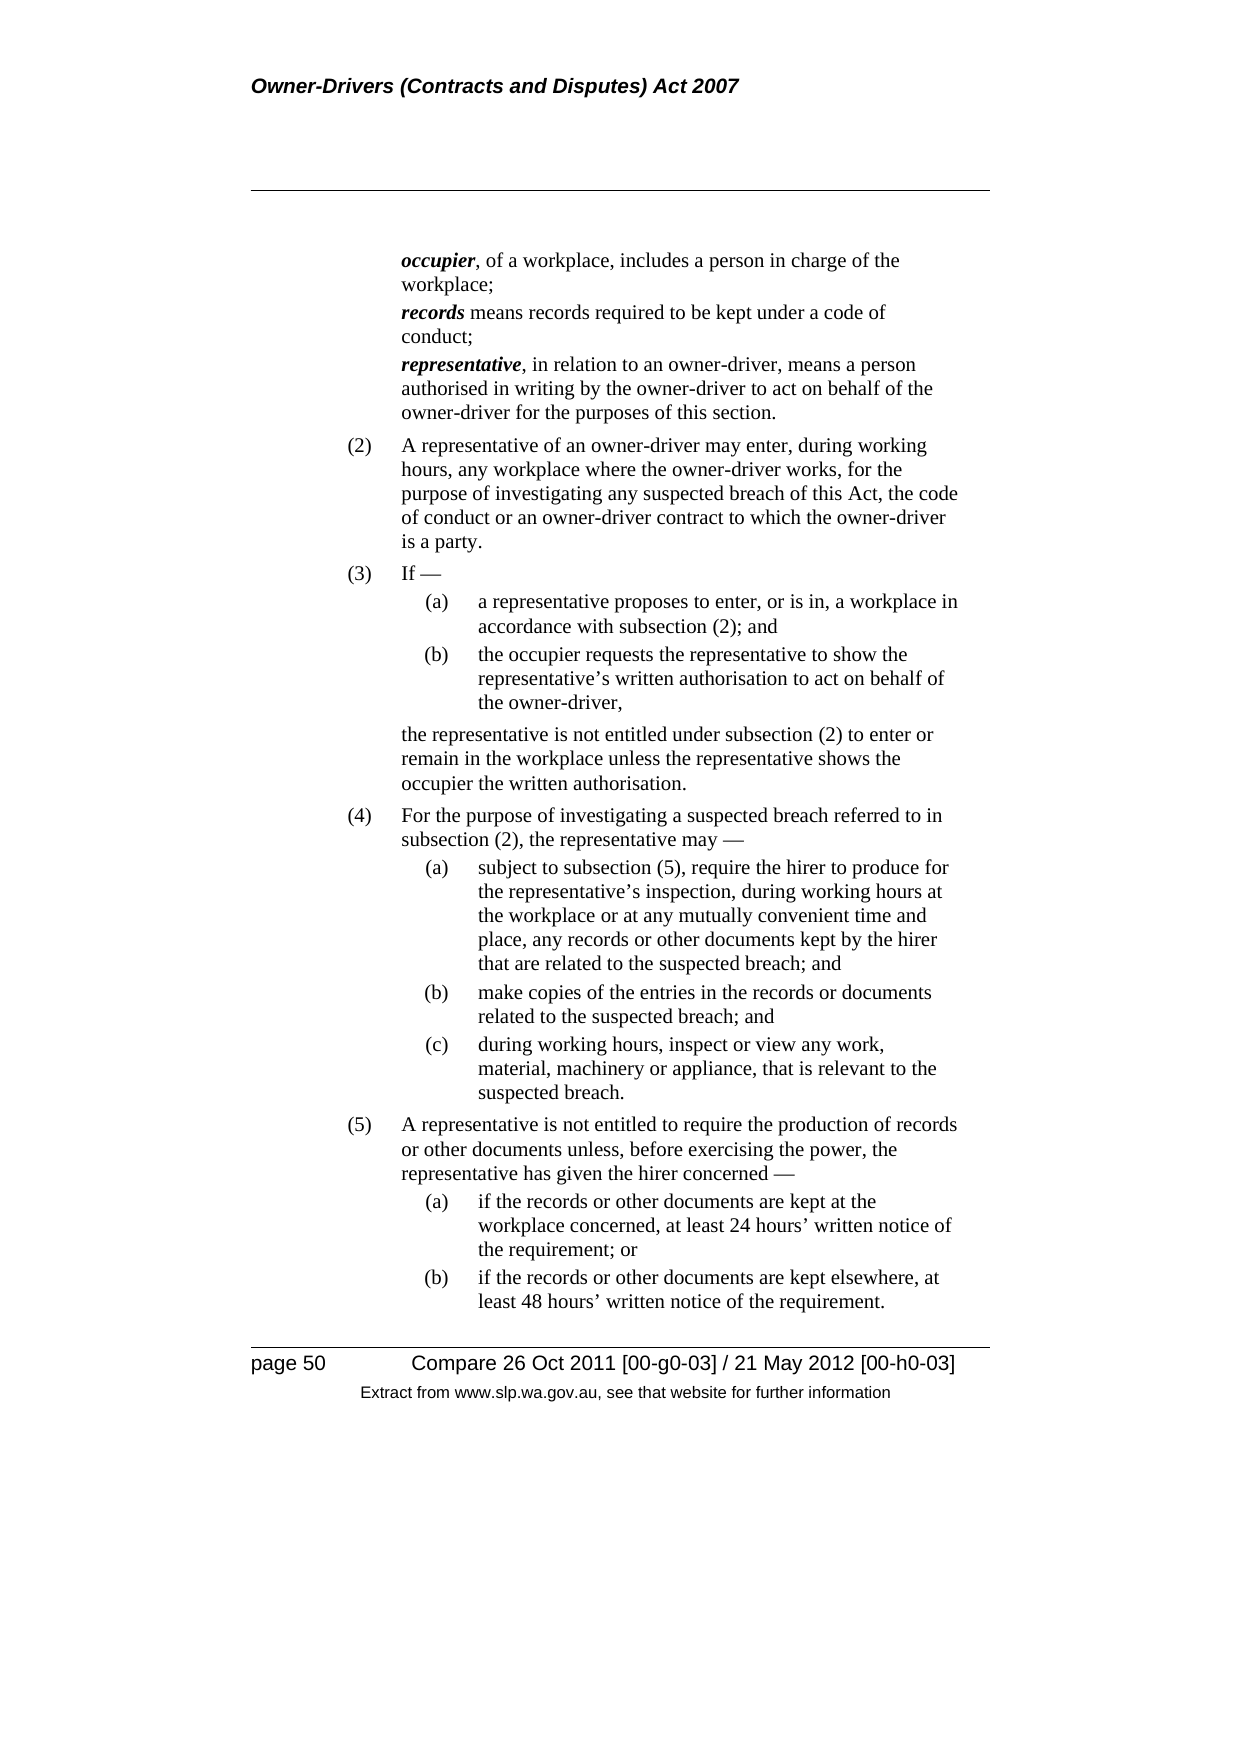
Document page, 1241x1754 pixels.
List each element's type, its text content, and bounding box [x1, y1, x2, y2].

text (b) make copies of the entries in the records or documents related to the suspected breach; and [389, 979, 960, 1028]
text (b) if the records or other documents are kept elsewhere, at least 48 hours’ written notice of the requirement. [389, 1265, 960, 1313]
text (5) A representative is not entitled to require the production of records or other documents unless, before exercising the power, the representative has given the hirer concerned — [312, 1112, 960, 1184]
text occupier, of a workplace, includes a person in charge of the workplace; [369, 247, 960, 296]
text records means records required to be kept under a code of conduct; [369, 300, 960, 348]
text (a) if the records or other documents are kept at the workplace concerned, at least 24 hours’ written notice of the requirement; or [389, 1189, 960, 1261]
text representative, in relation to an owner-driver, means a person authorised in writing by the owner-driver to act on behalf of the owner-driver for the purposes of this section. [369, 352, 960, 424]
text (2) A representative of an owner-driver may enter, during working hours, any workplace where the owner-driver works, for the purpose of investigating any suspected breach of this Act, the code of conduct or an owner-driver contract to which the owner-driver is a party. [312, 433, 960, 553]
text (b) the occupier requests the representative to show the representative’s written authorisation to act on behalf of the owner-driver, [389, 642, 960, 714]
text (4) For the purpose of investigating a suspected breach referred to in subsection (2), the representative may — [312, 803, 960, 851]
text (c) during working hours, inspect or view any work, material, machinery or appliance, that is relevant to the suspected breach. [389, 1032, 960, 1104]
text (a) subject to subsection (5), require the hirer to produce for the representative’s inspection, during working hours at the workplace or at any mutually convenient time and place, any records or other documents kept by the hirer that are related to the suspected breach; and [389, 855, 960, 975]
text the representative is not entitled under subsection (2) to enter or remain in the workplace unless the representative shows the occupier the written authorisation. [312, 722, 960, 794]
text (3) If — [312, 561, 960, 585]
text (a) a representative proposes to enter, or is in, a workplace in accordance with subsection (2); and [389, 589, 960, 638]
